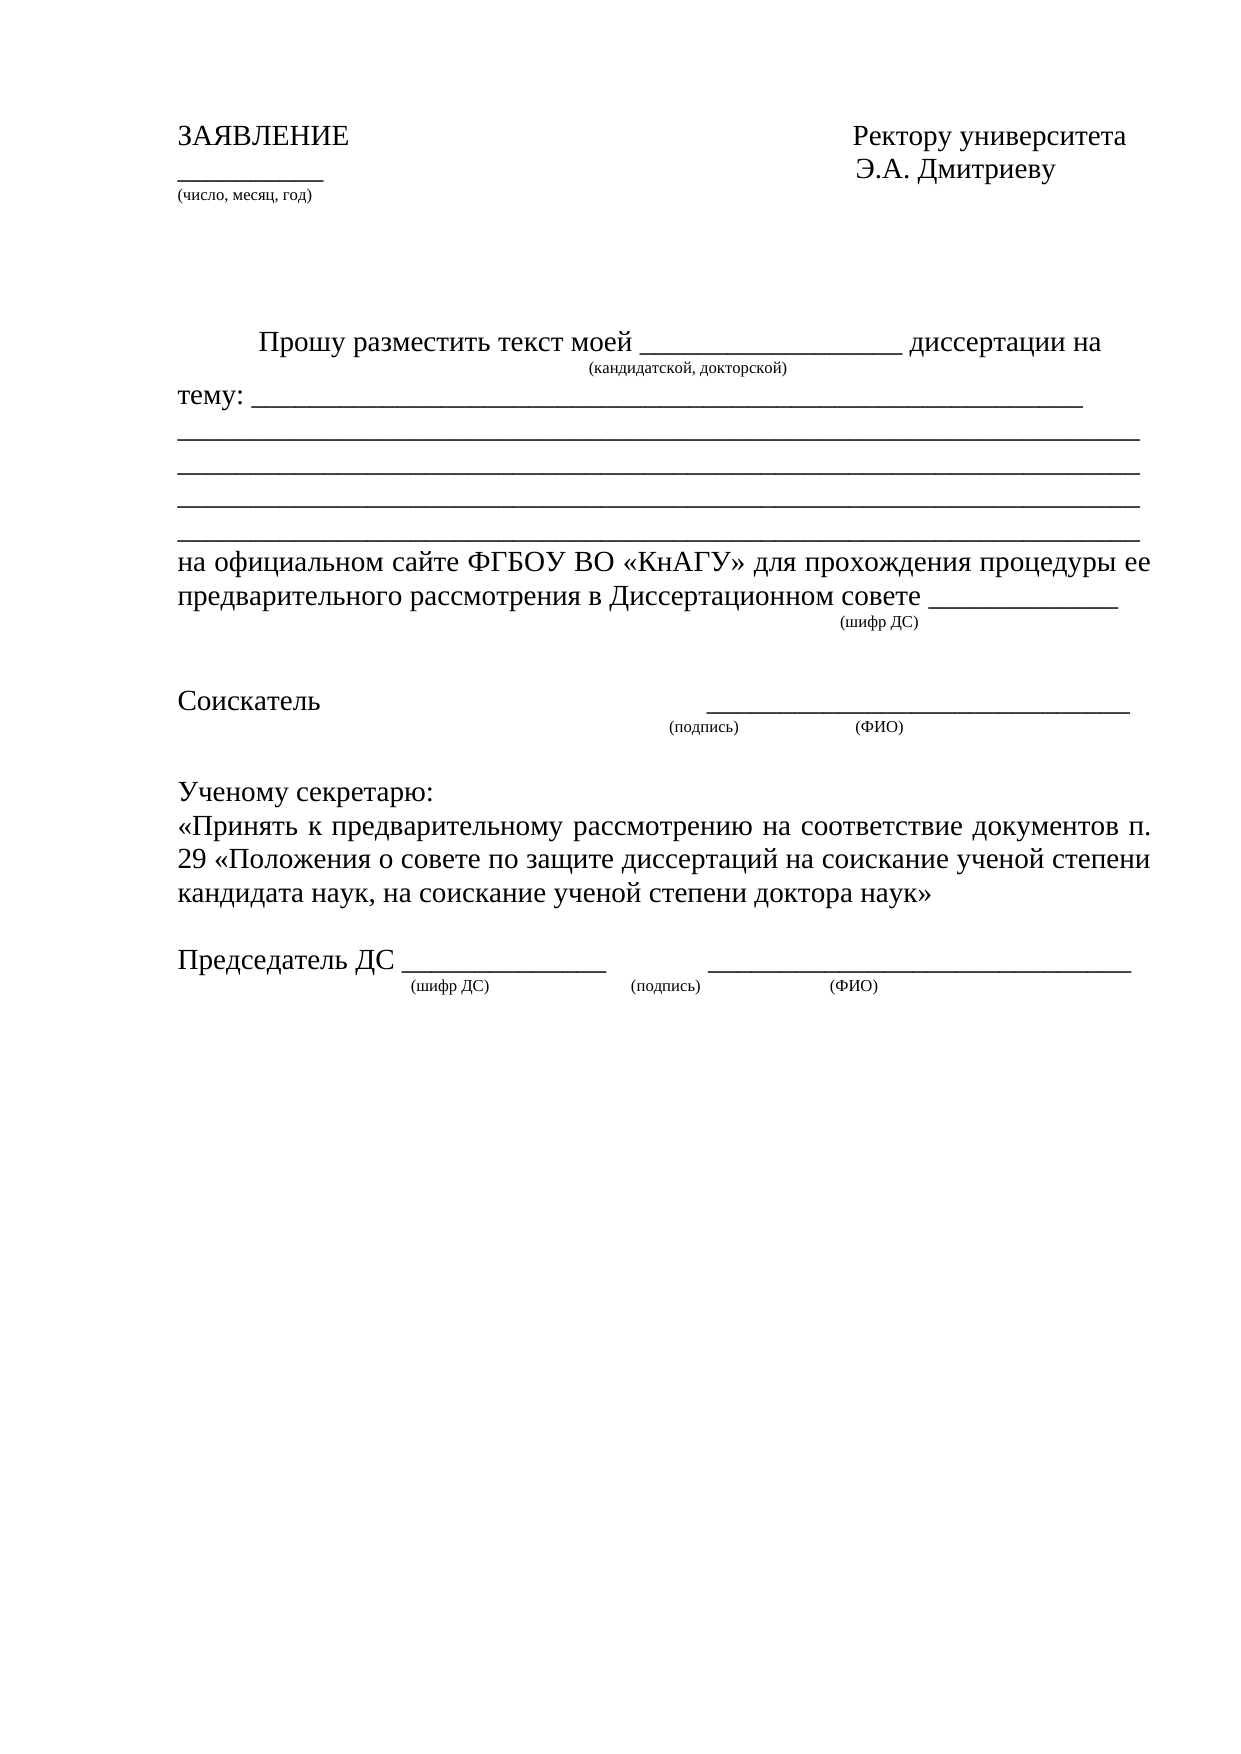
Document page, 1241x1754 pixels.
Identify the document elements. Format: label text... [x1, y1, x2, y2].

text (шифр ДС) (подпись) (ФИО) [177, 976, 1152, 995]
text Ученому секретарю: [177, 774, 1152, 808]
text Соискатель _____________________________ [177, 683, 1152, 717]
text (шифр ДС) [177, 612, 1152, 631]
text тему: _________________________________________________________ [177, 377, 1152, 410]
text (подпись) (ФИО) [177, 717, 1152, 736]
text Прошу разместить текст моей __________________ диссертации на [177, 324, 1152, 358]
text ЗАЯВЛЕНИЕ Ректору университета [177, 118, 1152, 152]
text (кандидатской, докторской) [177, 358, 1152, 377]
text __________ Э.А. Дмитриеву [177, 152, 1152, 185]
text «Принять к предварительному рассмотрению на соответствие документов п. 29 «Положения о совете по защите диссертаций на соискание ученой степени кандидата наук, на соискание ученой степени доктора наук» [177, 808, 1152, 909]
text ________________________________________________________________________________________________________________________________________________________________________________________________________________________________________________________________________ [177, 410, 1152, 544]
text Председатель ДС ______________ _____________________________ [177, 942, 1152, 976]
text на официальном сайте ФГБОУ ВО «КнАГУ» для прохождения процедуры ее предварительного рассмотрения в Диссертационном совете _____________ [177, 544, 1152, 612]
text (число, месяц, год) [177, 185, 1152, 204]
